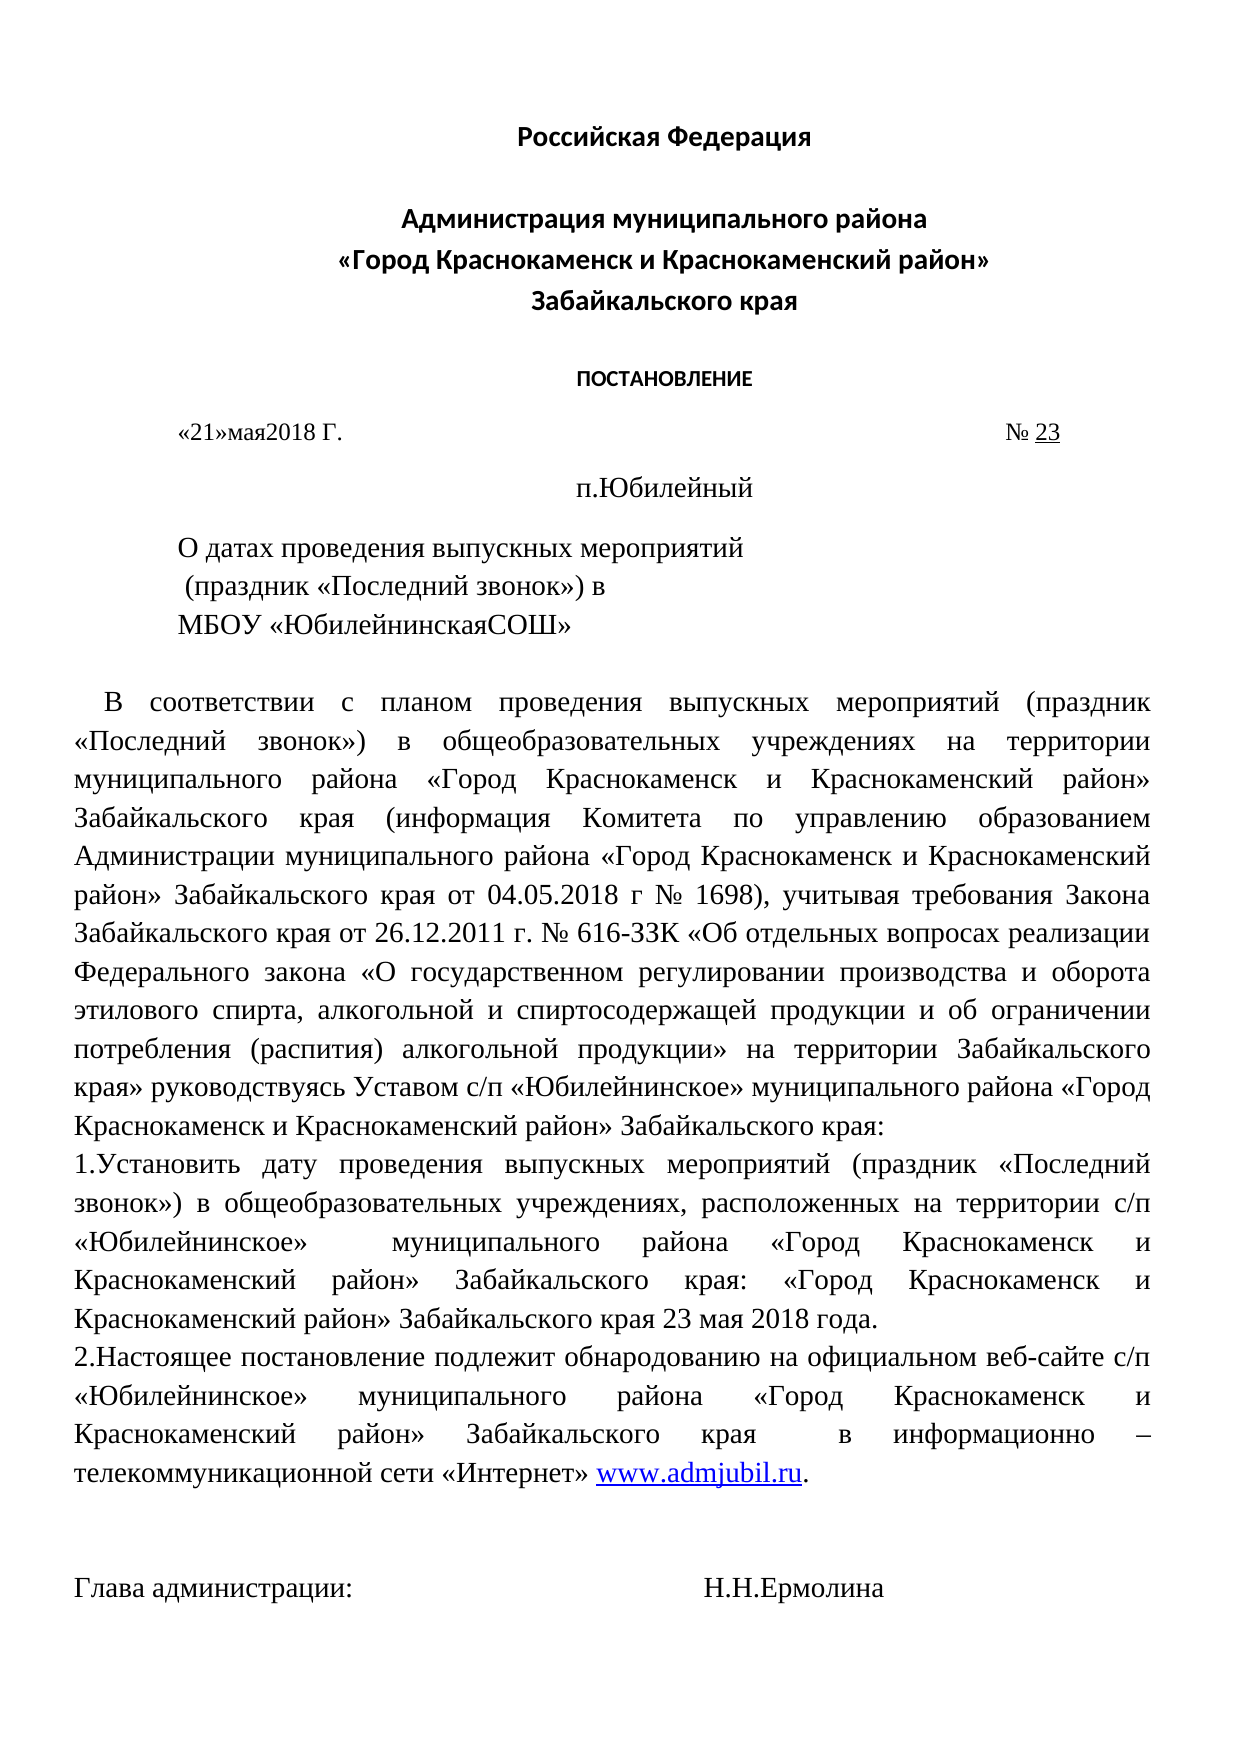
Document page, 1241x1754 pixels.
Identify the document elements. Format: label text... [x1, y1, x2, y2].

text Забайкальского края [177, 282, 1152, 317]
text п.Юбилейный [177, 471, 1152, 504]
text (праздник «Последний звонок») в [177, 568, 1152, 602]
text 2.Настоящее постановление подлежит обнародованию на официальном веб-сайте с/п «Юбилейнинское» муниципального района «Город Краснокаменск и Краснокаменский район» Забайкальского края в информационно – телекоммуникационной сети «Интернет» www.admjubil.ru. [74, 1339, 1152, 1488]
text В соответствии с планом проведения выпускных мероприятий (праздник «Последний звонок») в общеобразовательных учреждениях на территории муниципального района «Город Краснокаменск и Краснокаменский район» Забайкальского края (информация Комитета по управлению образованием Администрации муниципального района «Город Краснокаменск и Краснокаменский район» Забайкальского края от 04.05.2018 г № 1698), учитывая требования Закона Забайкальского края от 26.12.2011 г. № 616-ЗЗК «Об отдельных вопросах реализации Федерального закона «О государственном регулировании производства и оборота этилового спирта, алкогольной и спиртосодержащей продукции и об ограничении потребления (распития) алкогольной продукции» на территории Забайкальского края» руководствуясь Уставом с/п «Юбилейнинское» муниципального района «Город Краснокаменск и Краснокаменский район» Забайкальского края: [74, 684, 1152, 1142]
text Глава администрации: Н.Н.Ермолина [74, 1571, 1152, 1604]
text 1.Установить дату проведения выпускных мероприятий (праздник «Последний звонок») в общеобразовательных учреждениях, расположенных на территории с/п «Юбилейнинское» муниципального района «Город Краснокаменск и Краснокаменский район» Забайкальского края: «Город Краснокаменск и Краснокаменский район» Забайкальского края 23 мая 2018 года. [74, 1147, 1152, 1334]
text «Город Краснокаменск и Краснокаменский район» [177, 241, 1152, 277]
text Администрация муниципального района [177, 200, 1152, 236]
text ПОСТАНОВЛЕНИЕ [177, 364, 1152, 392]
text Российская Федерация [177, 118, 1152, 154]
text «21»мая2018 Г. № 23 [177, 417, 1152, 446]
text МБОУ «ЮбилейнинскаяСОШ» [177, 607, 1152, 641]
text О датах проведения выпускных мероприятий [177, 530, 1152, 563]
